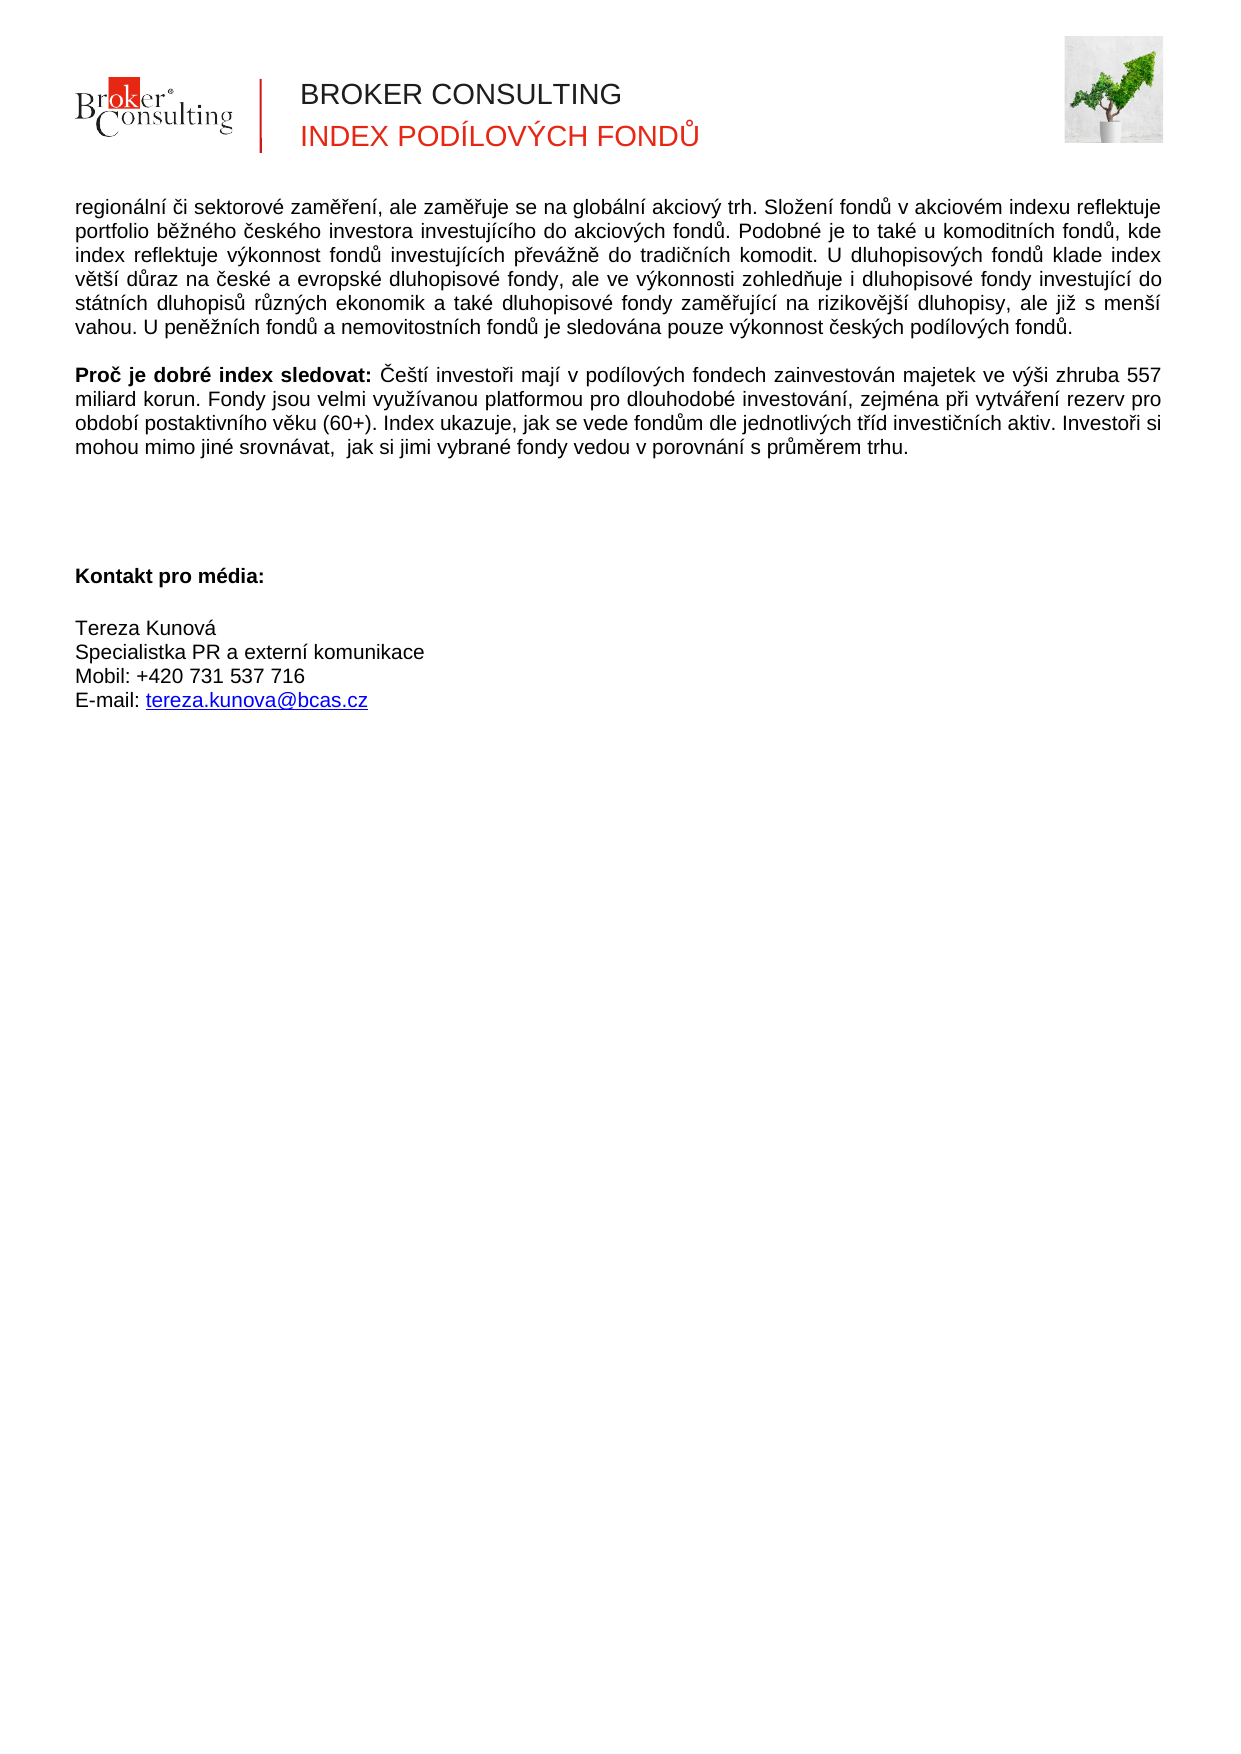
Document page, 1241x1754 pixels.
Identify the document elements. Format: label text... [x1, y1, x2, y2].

text Proč je dobré index sledovat: Čeští investoři mají v podílových fondech zainvestován majetek ve výši zhruba 557 miliard korun. Fondy jsou velmi využívanou platformou pro dlouhodobé investování, zejména při vytváření rezerv pro období postaktivního věku (60+). Index ukazuje, jak se vede fondům dle jednotlivých tříd investičních aktiv. Investoři si mohou mimo jiné srovnávat, jak si jimi vybrané fondy vedou v porovnání s průměrem trhu. [75, 363, 1163, 459]
picture [1064, 36, 1164, 143]
text E-mail: tereza.kunova@bcas.cz [75, 688, 1163, 712]
picture [75, 77, 233, 137]
text Kontakt pro média: [75, 563, 1163, 587]
text Mobil: +420 731 537 716 [75, 664, 1163, 688]
text Specialistka PR a externí komunikace [75, 640, 1163, 664]
text Tereza Kunová [75, 587, 1163, 640]
